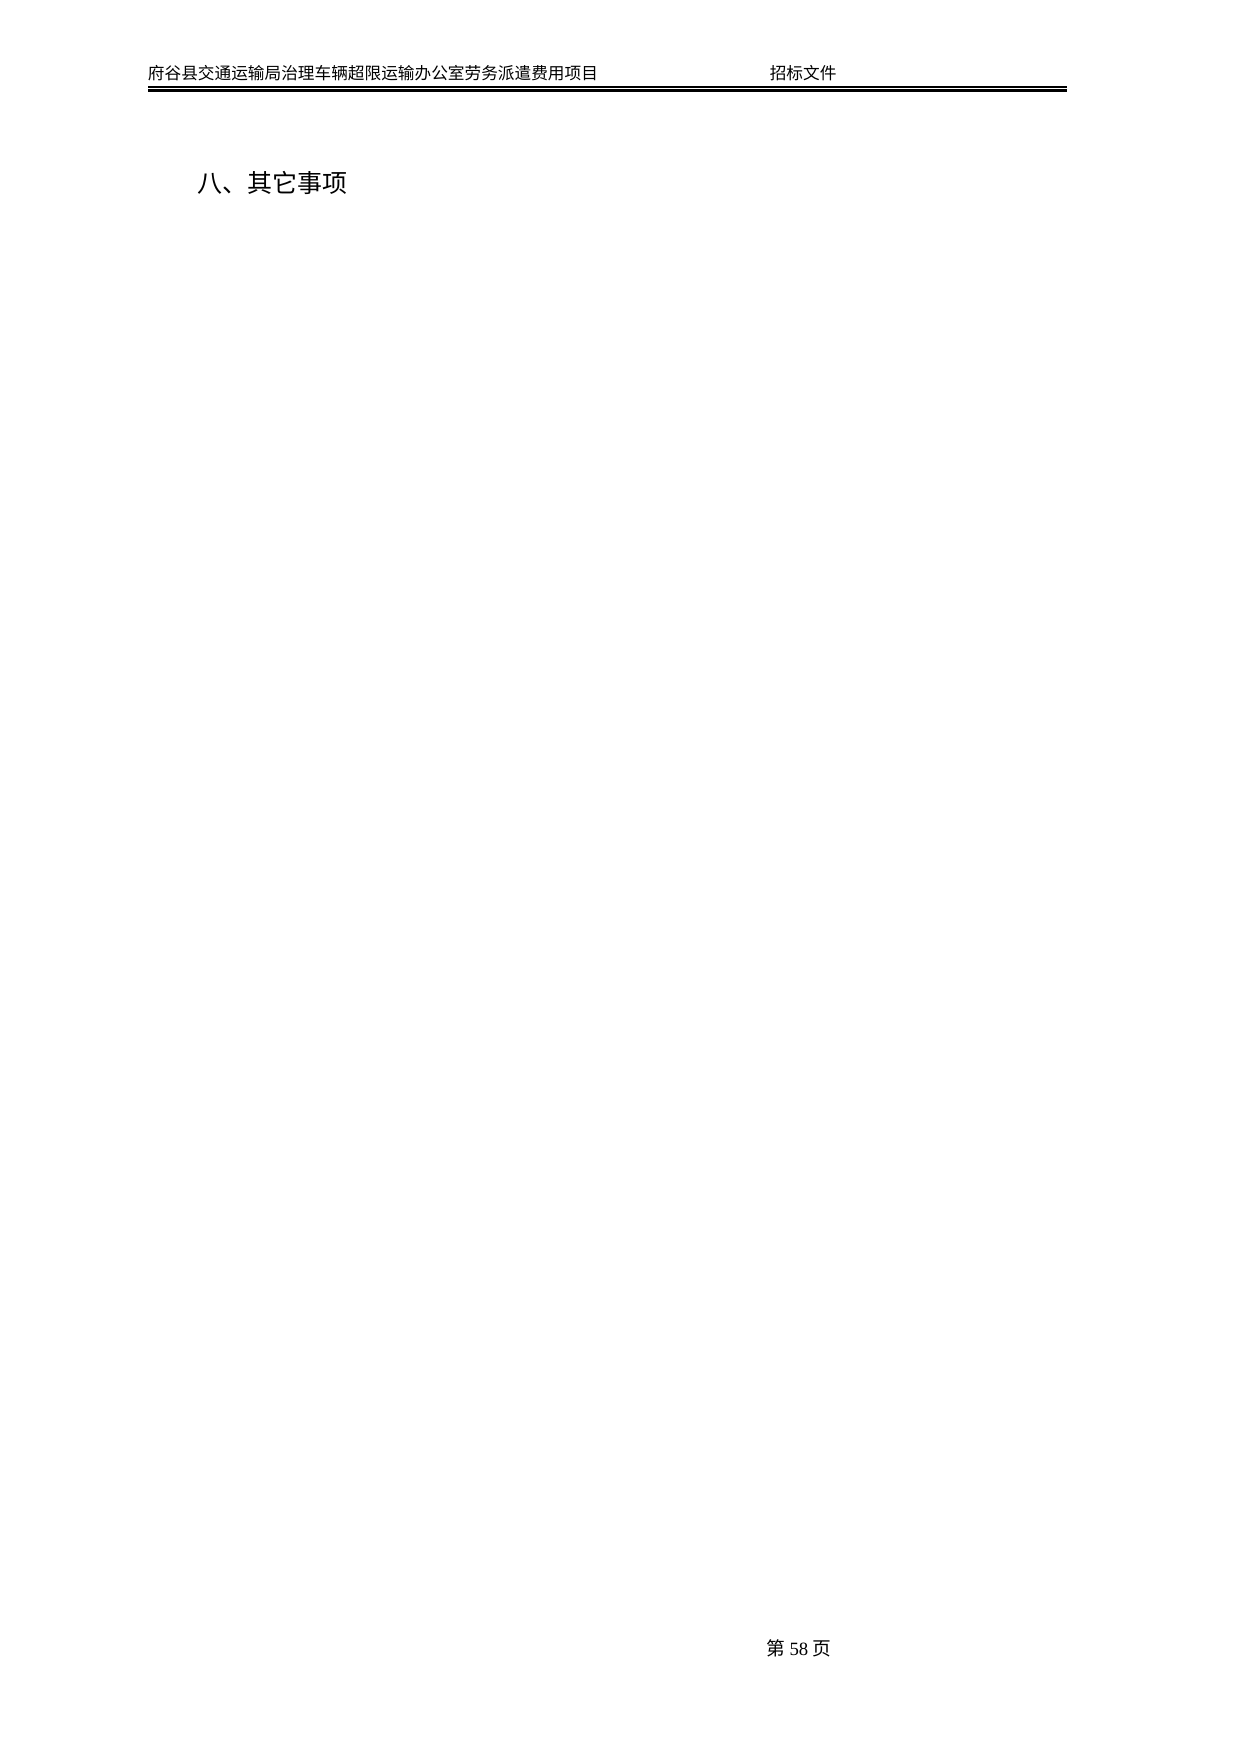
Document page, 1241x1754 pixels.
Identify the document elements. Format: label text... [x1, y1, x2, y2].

text 八、其它事项 [148, 148, 1067, 214]
